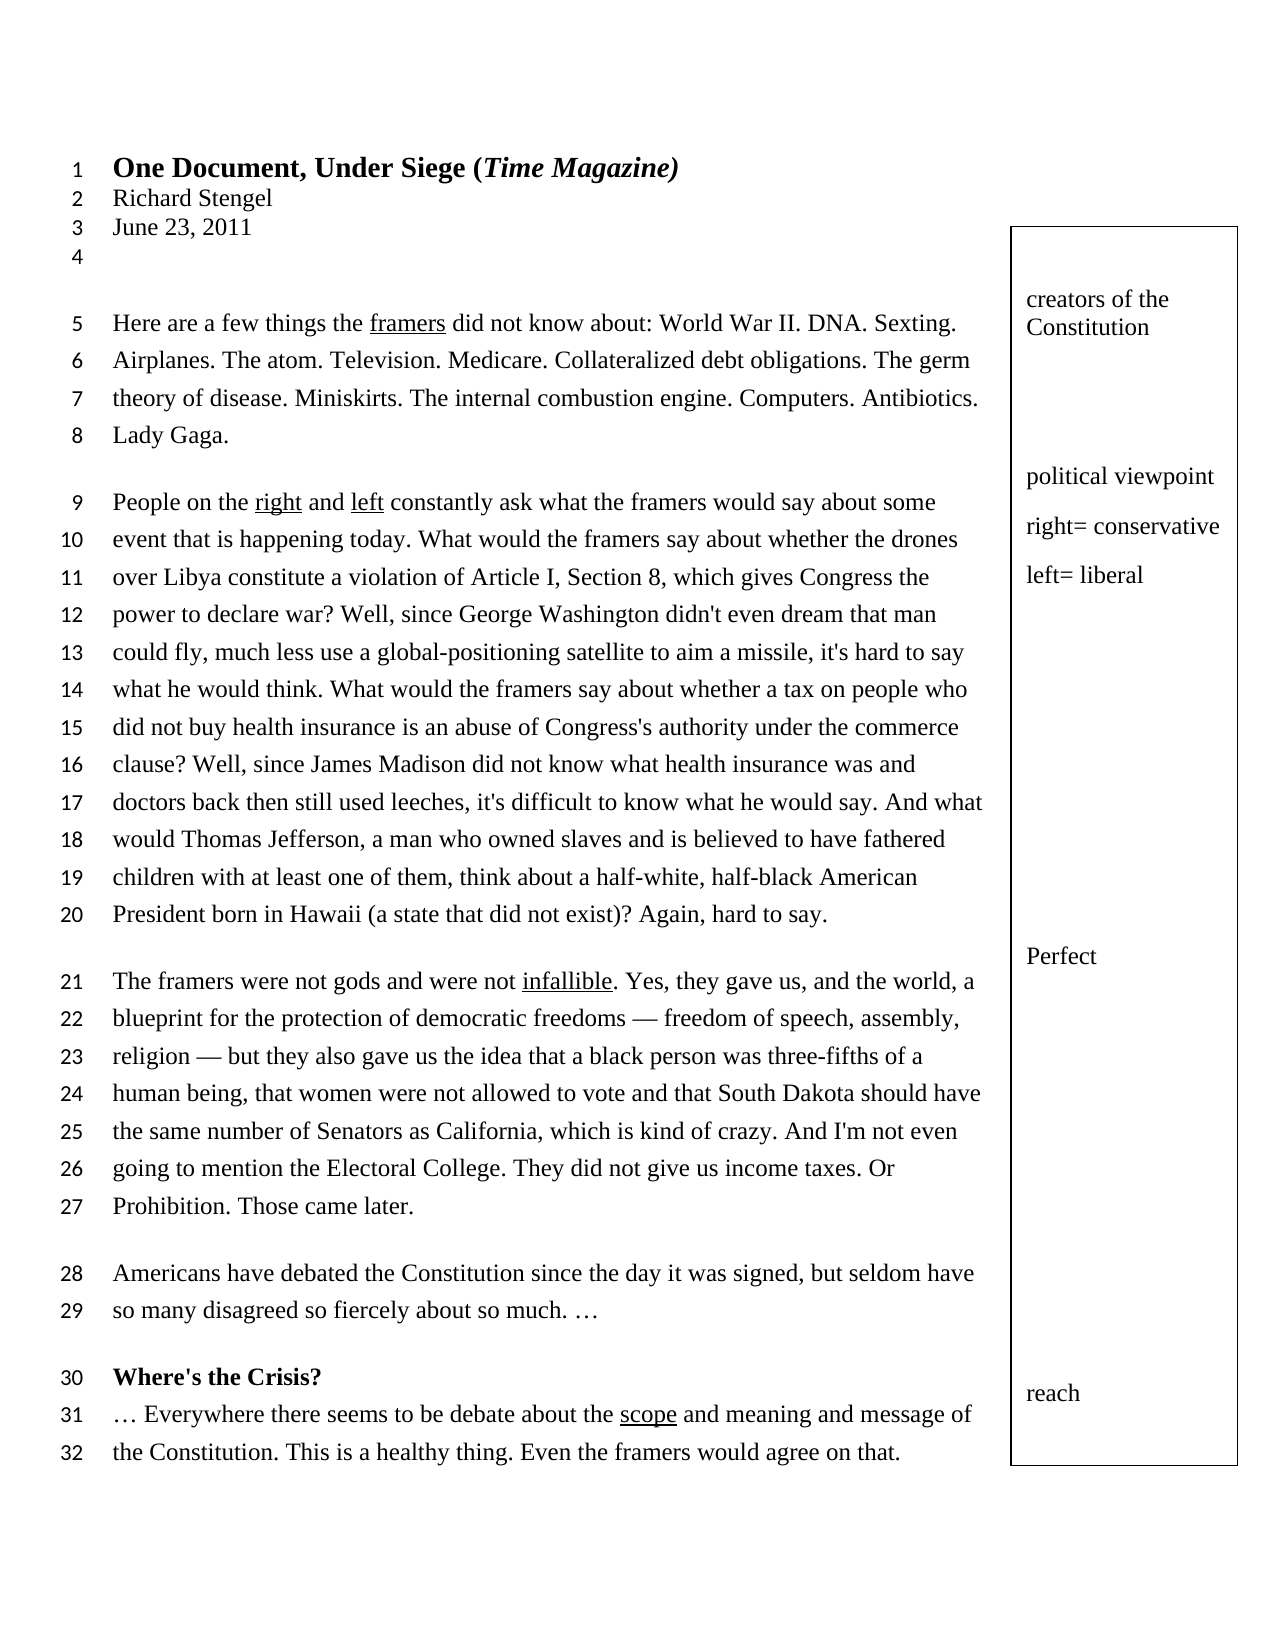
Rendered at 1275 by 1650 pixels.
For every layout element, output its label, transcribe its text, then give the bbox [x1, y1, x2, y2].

text Americans have debated the Constitution since the day it was signed, but seldom have so many disagreed so fiercely about so much. … [112, 1249, 1162, 1324]
text One Document, Under Siege (Time Magazine) [112, 150, 1162, 183]
text Where's the Crisis? … Everywhere there seems to be debate about the scope and meaning and message of the Constitution. This is a healthy thing. Even the framers would agree on that. [112, 1353, 1162, 1466]
text June 23, 2011 [112, 212, 1162, 241]
text The framers were not gods and were not infallible. Yes, they gave us, and the world, a blueprint for the protection of democratic freedoms — freedom of speech, assembly, religion — but they also gave us the idea that a black person was three-fifths of a human being, that women were not allowed to vote and that South Dakota should have the same number of Senators as California, which is kind of crazy. And I'm not even going to mention the Electoral College. They did not give us income taxes. Or Prohibition. Those came later. [112, 957, 1162, 1220]
text Richard Stengel [112, 183, 1162, 212]
text Here are a few things the framers did not know about: World War II. DNA. Sexting. Airplanes. The atom. Television. Medicare. Collateralized debt obligations. The germ theory of disease. Miniskirts. The internal combustion engine. Computers. Antibiotics. Lady Gaga. [112, 299, 1162, 449]
text People on the right and left constantly ask what the framers would say about some event that is happening today. What would the framers say about whether the drones over Libya constitute a violation of Article I, Section 8, which gives Congress the power to declare war? Well, since George Washington didn't even dream that man could fly, much less use a global-positioning satellite to aim a missile, it's hard to say what he would think. What would the framers say about whether a tax on people who did not buy health insurance is an abuse of Congress's authority under the commerce clause? Well, since James Madison did not know what health insurance was and doctors back then still used leeches, it's difficult to know what he would say. And what would Thomas Jefferson, a man who owned slaves and is believed to have fathered children with at least one of them, think about a half-white, half-black American President born in Hawaii (a state that did not exist)? Again, hard to say. [112, 478, 1162, 928]
